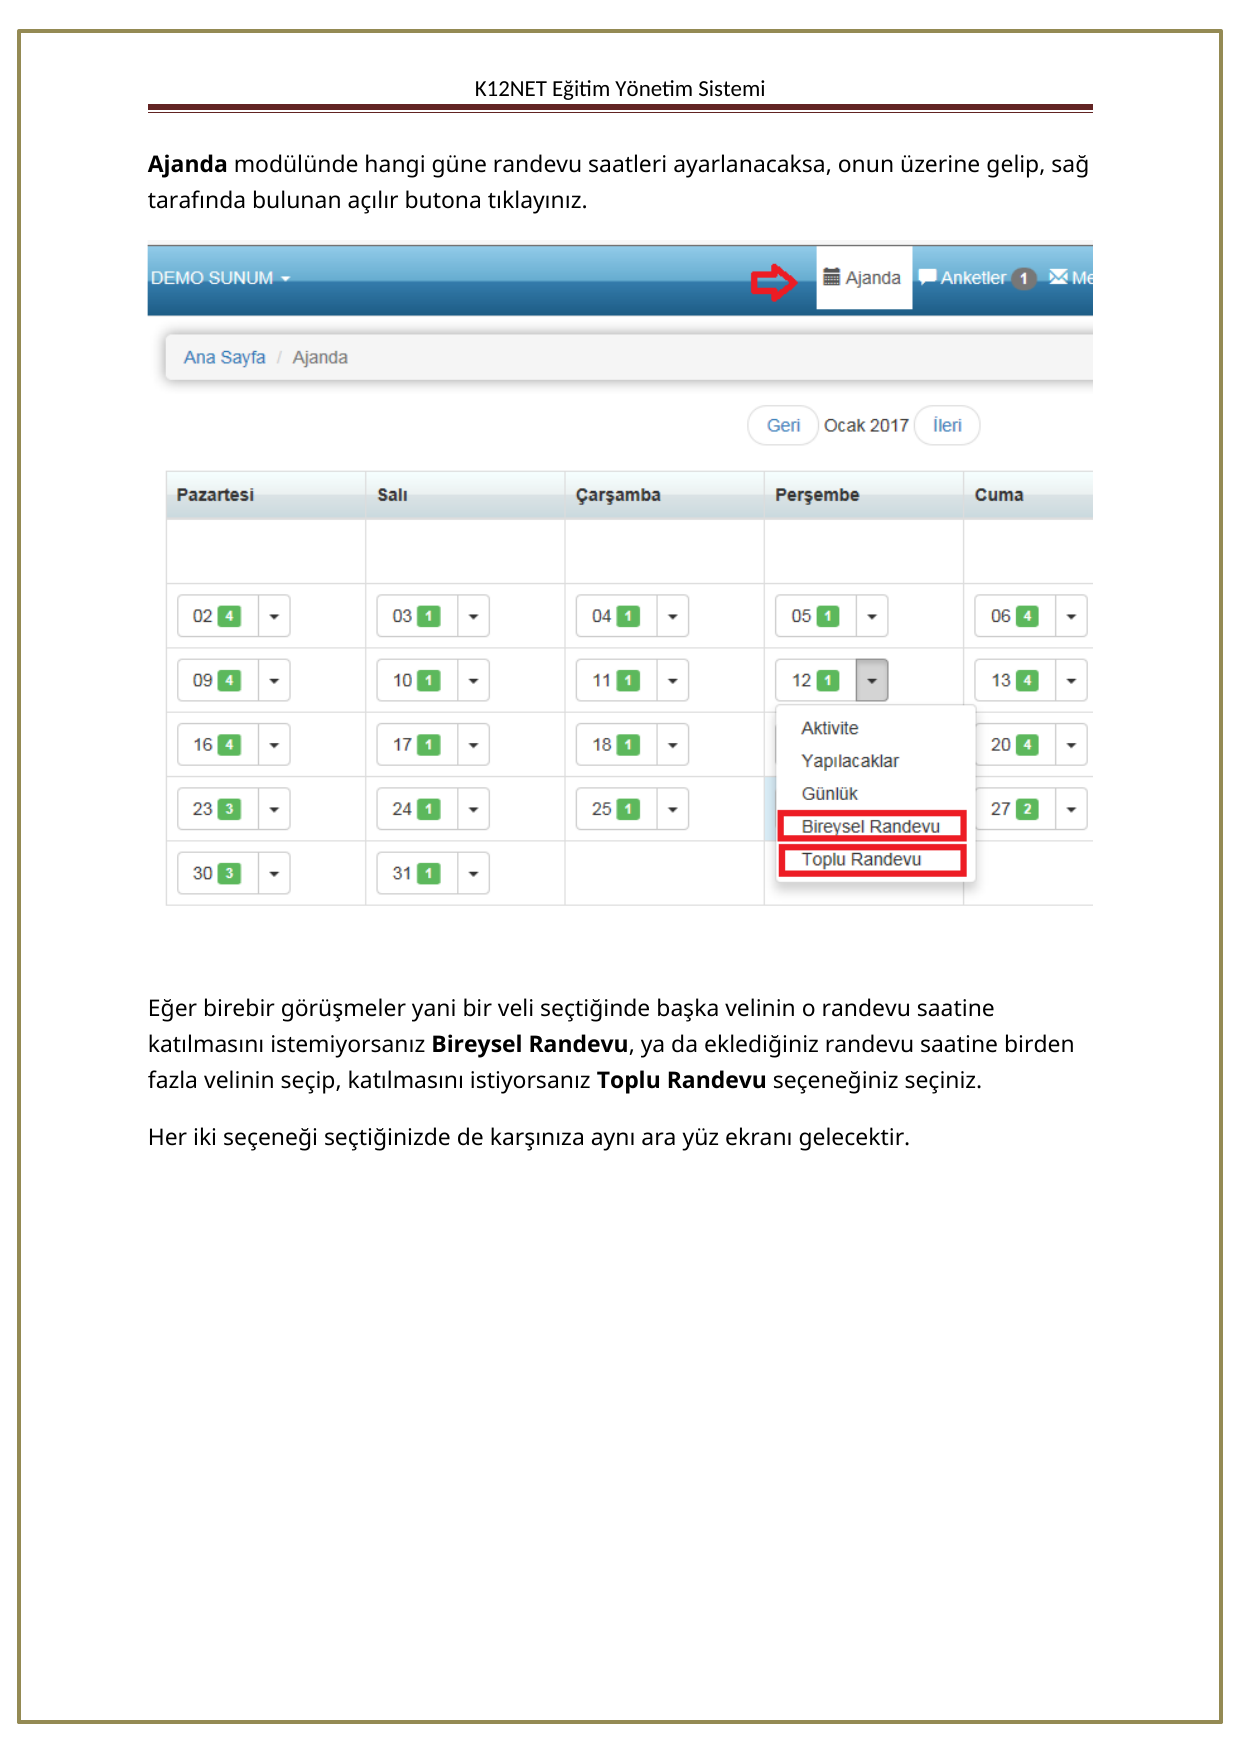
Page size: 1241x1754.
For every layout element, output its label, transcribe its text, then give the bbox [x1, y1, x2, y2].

picture [147, 240, 1093, 911]
text Eğer birebir görüşmeler yani bir veli seçtiğinde başka velinin o randevu saatine katılmasını istemiyorsanız Bireysel Randevu, ya da eklediğiniz randevu saatine birden fazla velinin seçip, katılmasını istiyorsanız Toplu Randevu seçeneğiniz seçiniz. [148, 992, 1093, 1096]
text Her iki seçeneği seçtiğinizde de karşınıza aynı ara yüz ekranı gelecektir. [148, 1121, 1093, 1152]
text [148, 148, 1093, 215]
